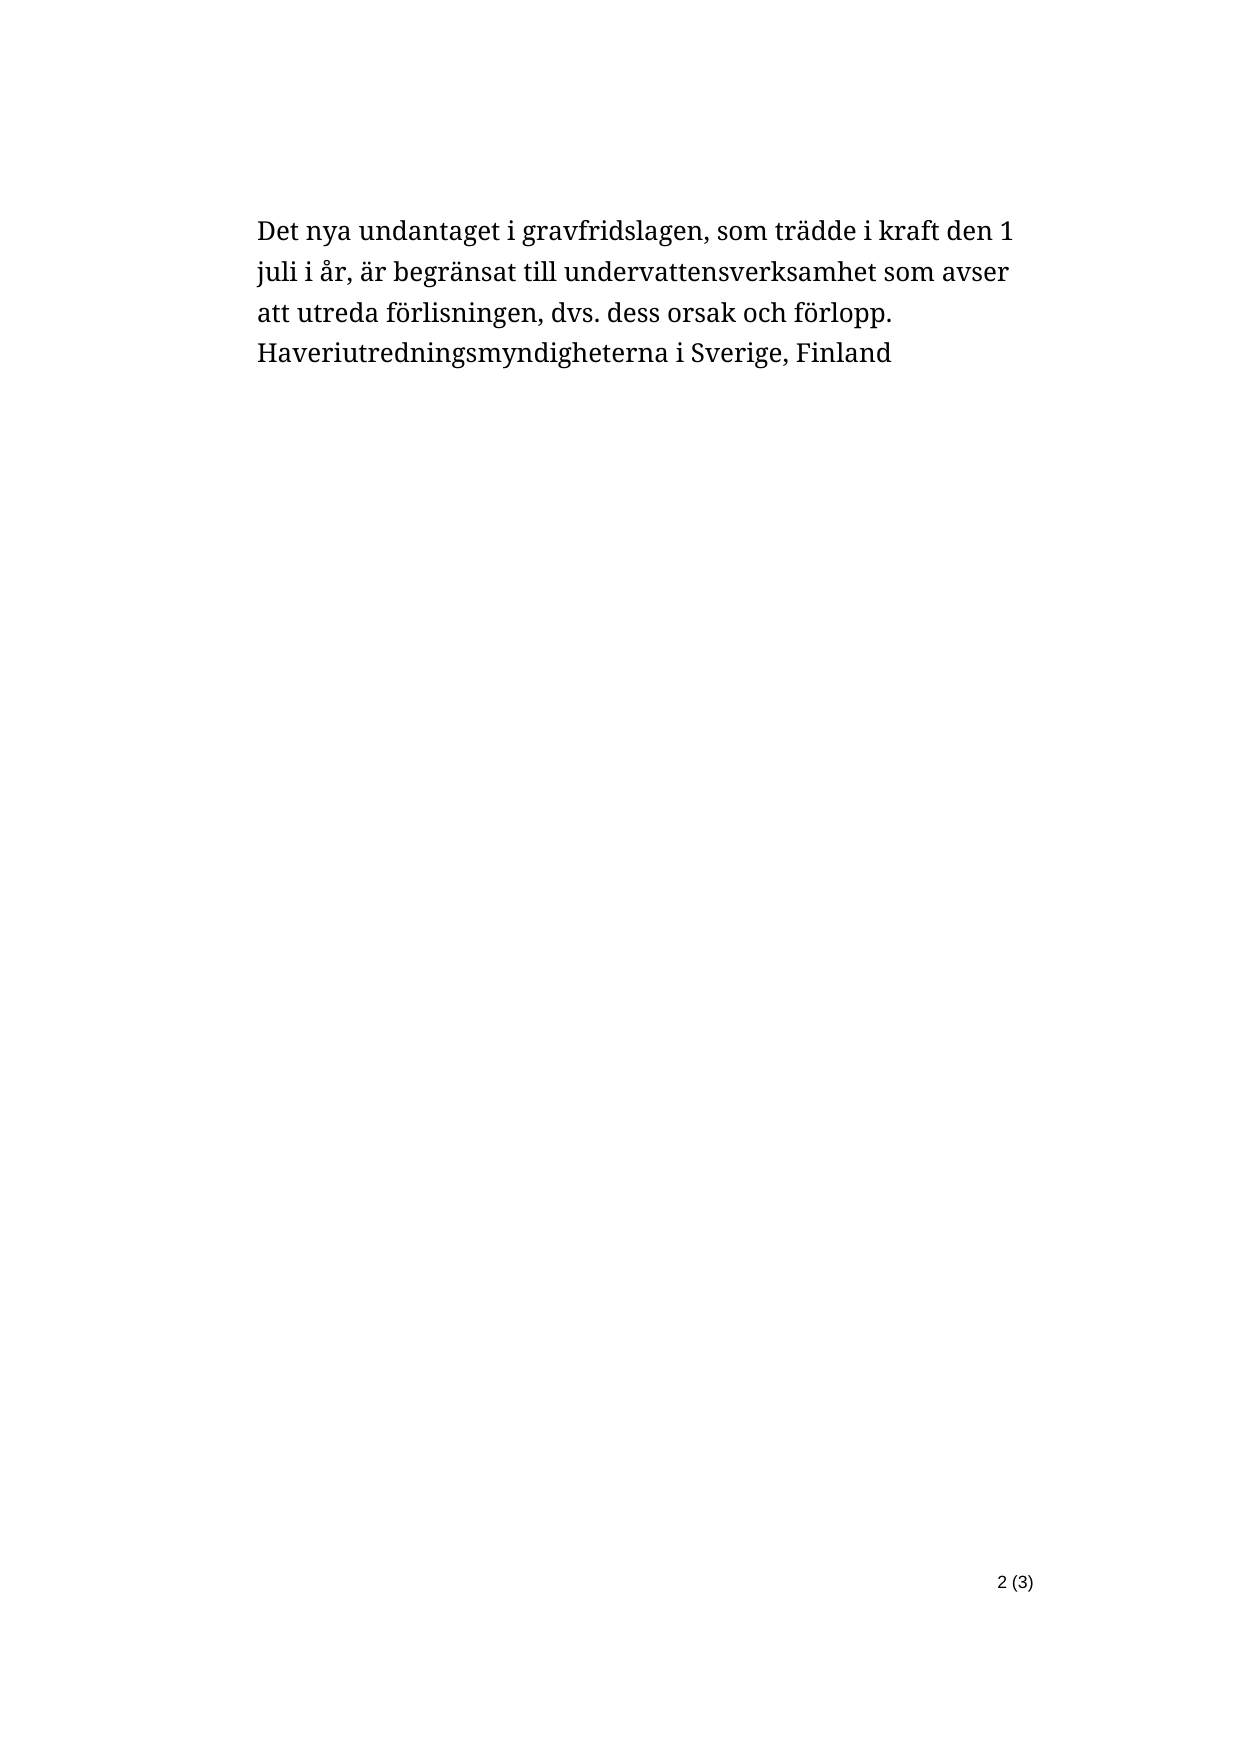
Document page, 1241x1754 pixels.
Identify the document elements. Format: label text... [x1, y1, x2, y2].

text Det nya undantaget i gravfridslagen, som trädde i kraft den 1 juli i år, är begränsat till undervattensverksamhet som avser att utreda förlisningen, dvs. dess orsak och förlopp. Haveriutredningsmyndigheterna i Sverige, Finland [257, 213, 1033, 411]
